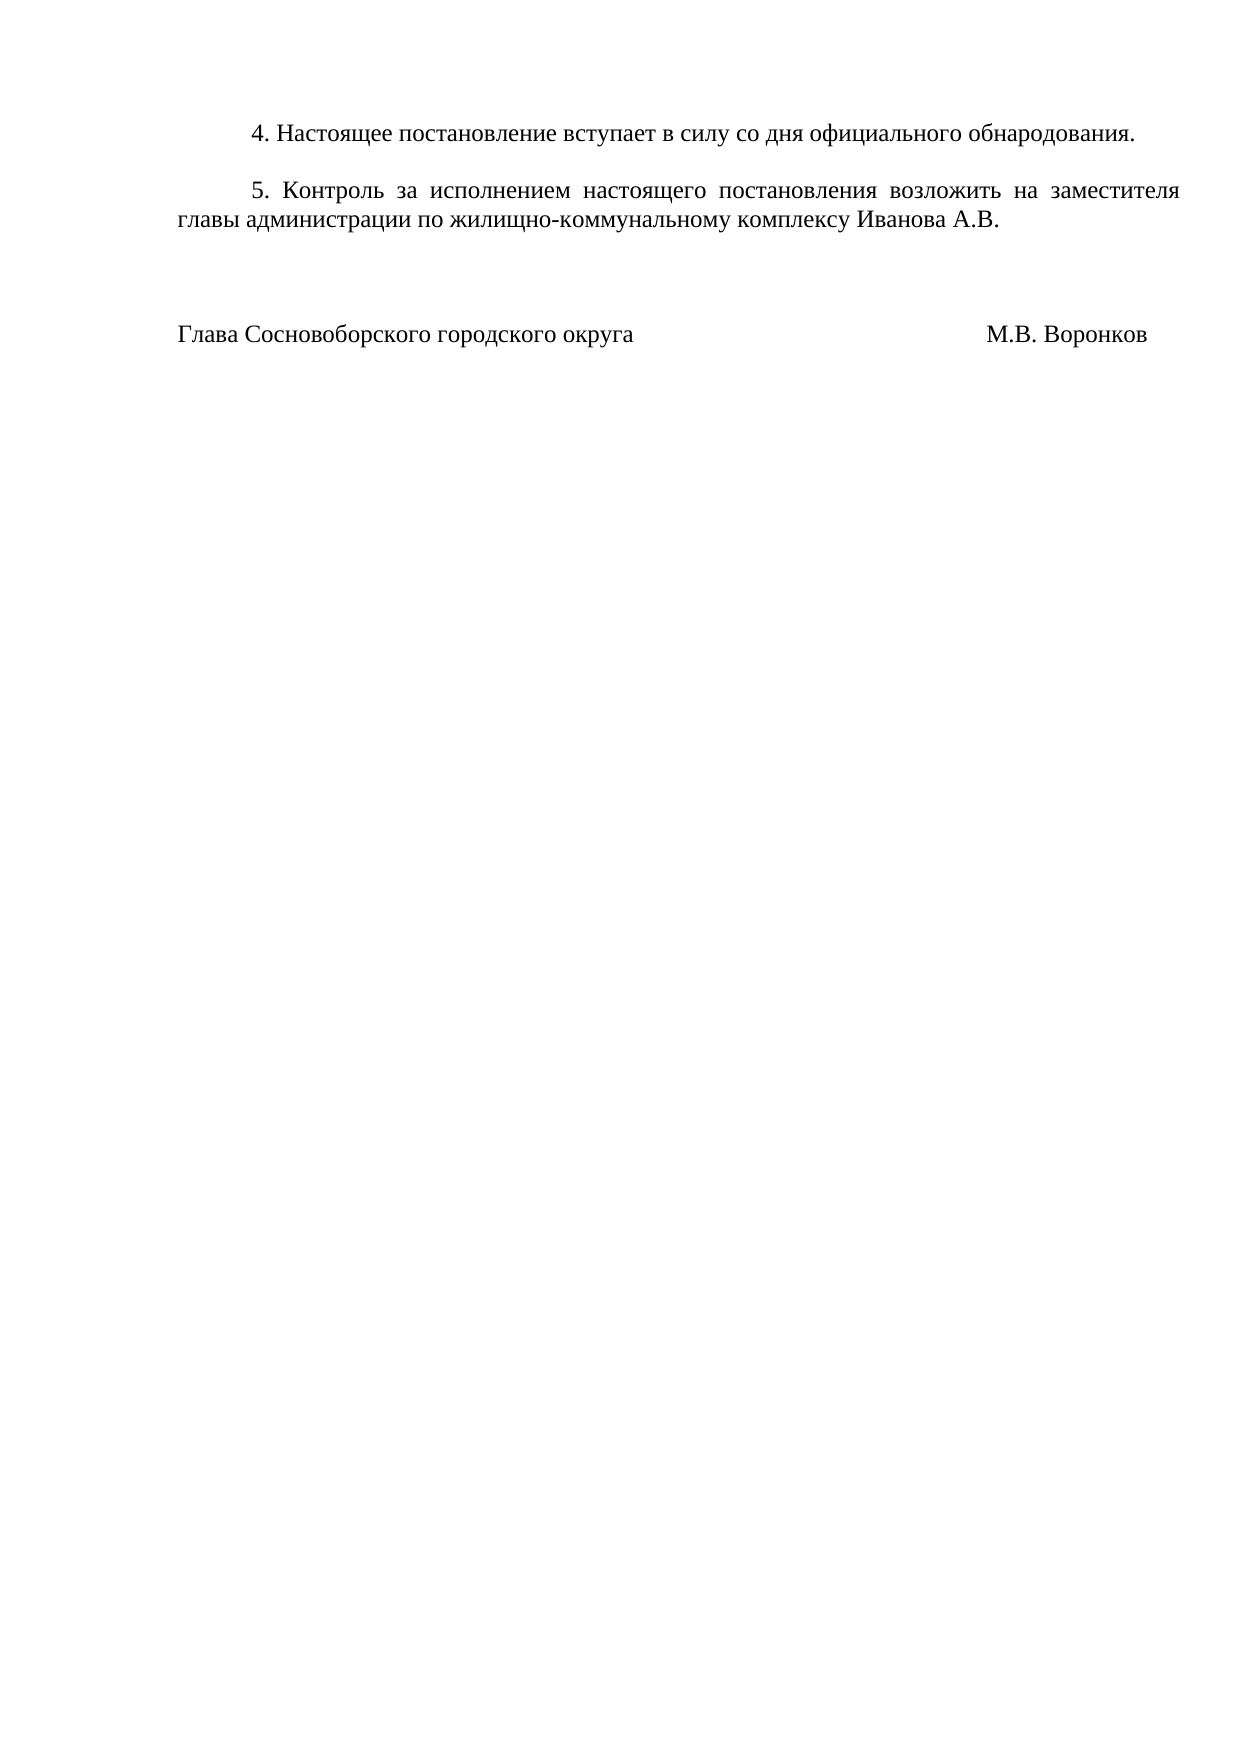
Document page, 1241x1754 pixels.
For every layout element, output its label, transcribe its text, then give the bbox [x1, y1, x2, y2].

text Глава Сосновоборского городского округа М.В. Воронков [177, 319, 1181, 348]
text 4. Настоящее постановление вступает в силу со дня официального обнародования. [177, 118, 1181, 147]
text 5. Контроль за исполнением настоящего постановления возложить на заместителя главы администрации по жилищно-коммунальному комплексу Иванова А.В. [177, 176, 1181, 233]
